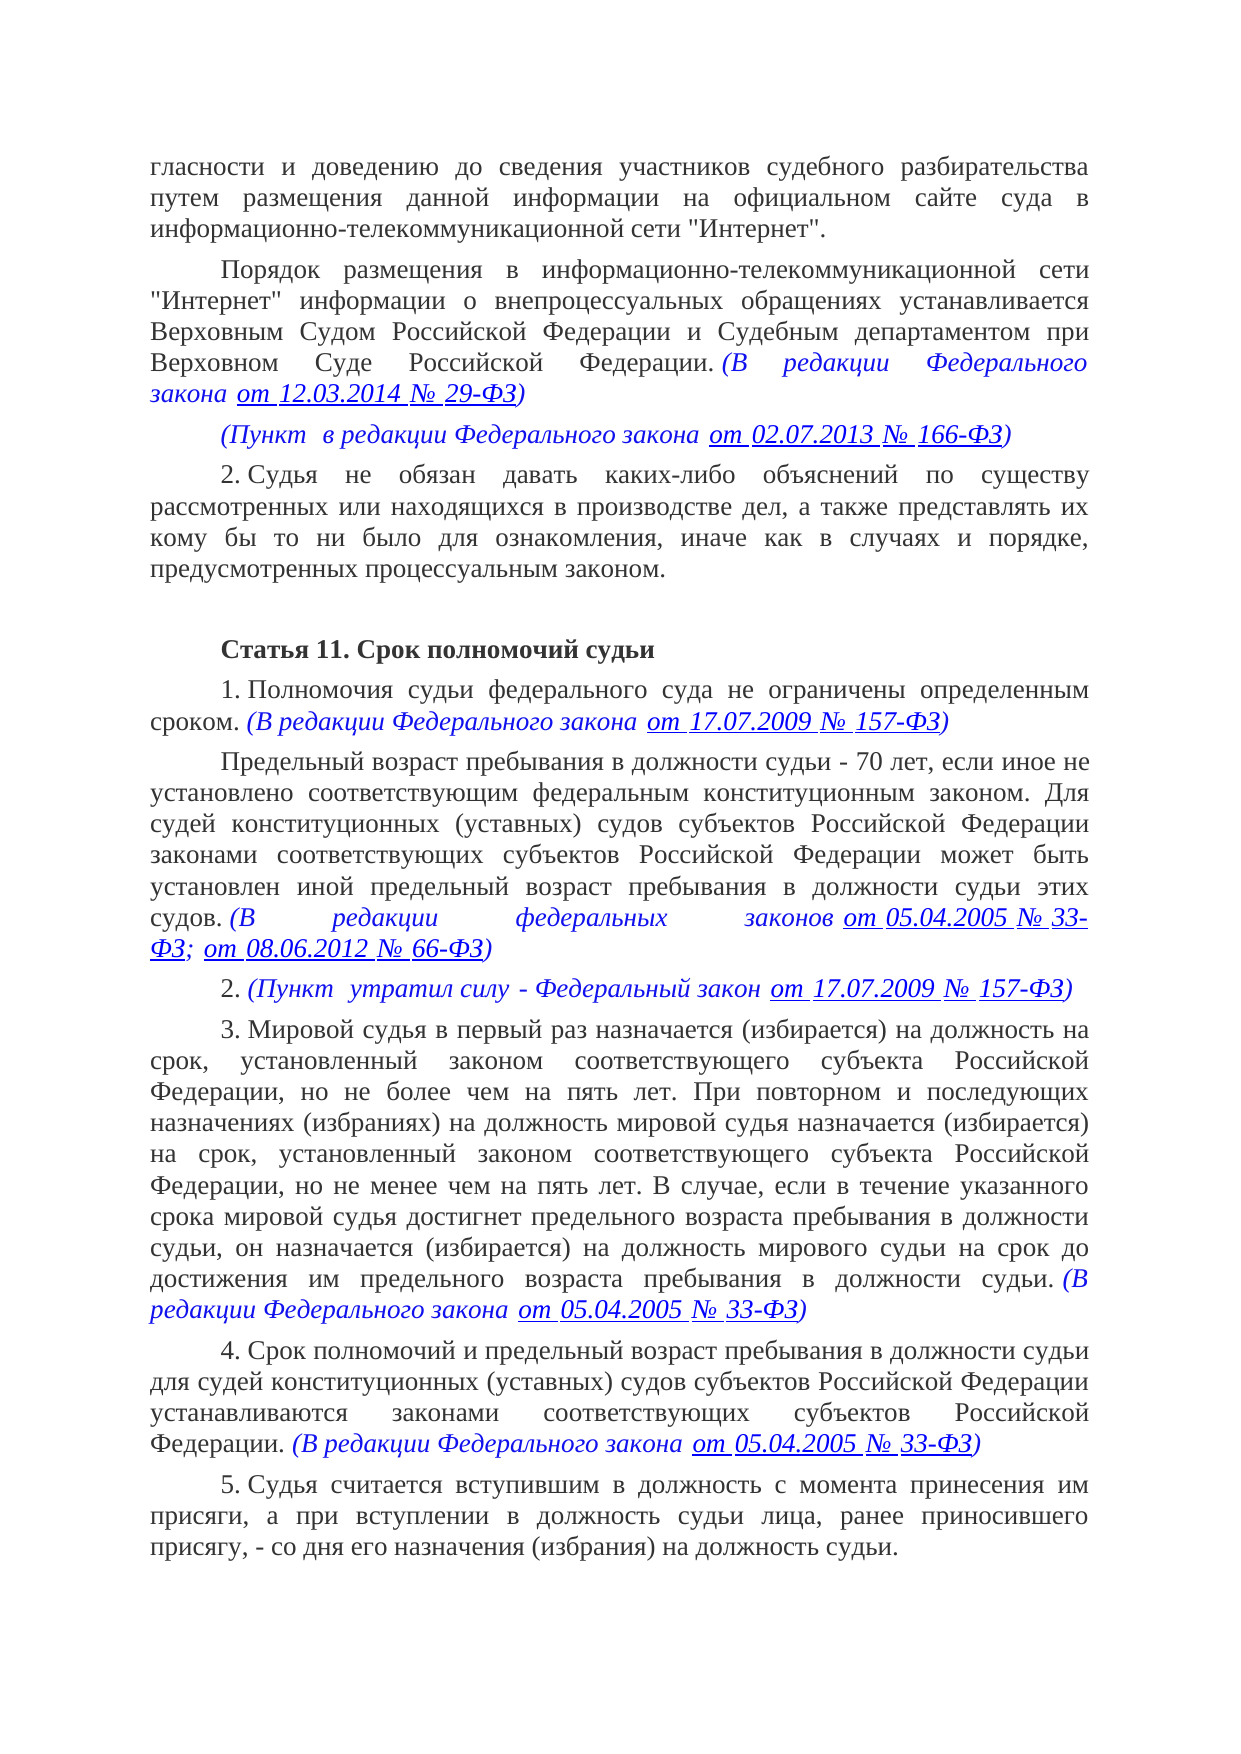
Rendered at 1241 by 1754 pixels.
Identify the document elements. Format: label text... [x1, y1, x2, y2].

text 3. Мировой судья в первый раз назначается (избирается) на должность на срок, установленный законом соответствующего субъекта Российской Федерации, но не более чем на пять лет. При повторном и последующих назначениях (избраниях) на должность мировой судья назначается (избирается) на срок, установленный законом соответствующего субъекта Российской Федерации, но не менее чем на пять лет. В случае, если в течение указанного срока мировой судья достигнет предельного возраста пребывания в должности судьи, он назначается (избирается) на должность мирового судьи на срок до достижения им предельного возраста пребывания в должности судьи. (В редакции Федерального закона от 05.04.2005 № 33-ФЗ) [150, 1013, 1090, 1324]
text Предельный возраст пребывания в должности судьи - 70 лет, если иное не установлено соответствующим федеральным конституционным законом. Для судей конституционных (уставных) судов субъектов Российской Федерации законами соответствующих субъектов Российской Федерации может быть установлен иной предельный возраст пребывания в должности судьи этих судов. (В редакции федеральных законов от 05.04.2005 № 33-ФЗ; от 08.06.2012 № 66-ФЗ) [150, 745, 1090, 963]
text 1. Полномочия судьи федерального суда не ограничены определенным сроком. (В редакции Федерального закона от 17.07.2009 № 157-ФЗ) [150, 673, 1090, 736]
text 2. (Пункт утратил силу - Федеральный закон от 17.07.2009 № 157-ФЗ) [150, 972, 1090, 1004]
text 2. Судья не обязан давать каких-либо объяснений по существу рассмотренных или находящихся в производстве дел, а также представлять их кому бы то ни было для ознакомления, иначе как в случаях и порядке, предусмотренных процессуальным законом. [150, 458, 1090, 583]
text Порядок размещения в информационно-телекоммуникационной сети "Интернет" информации о внепроцессуальных обращениях устанавливается Верховным Судом Российской Федерации и Судебным департаментом при Верховном Суде Российской Федерации. (В редакции Федерального закона от 12.03.2014 № 29-ФЗ) [150, 253, 1090, 408]
text Статья 11. Срок полномочий судьи [220, 633, 1090, 664]
text 4. Срок полномочий и предельный возраст пребывания в должности судьи для судей конституционных (уставных) судов субъектов Российской Федерации устанавливаются законами соответствующих субъектов Российской Федерации. (В редакции Федерального закона от 05.04.2005 № 33-ФЗ) [150, 1334, 1090, 1458]
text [150, 150, 1090, 243]
text (Пункт в редакции Федерального закона от 02.07.2013 № 166-ФЗ) [150, 418, 1090, 449]
text 5. Судья считается вступившим в должность с момента принесения им присяги, а при вступлении в должность судьи лица, ранее приносившего присягу, - со дня его назначения (избрания) на должность судьи. [150, 1468, 1090, 1561]
